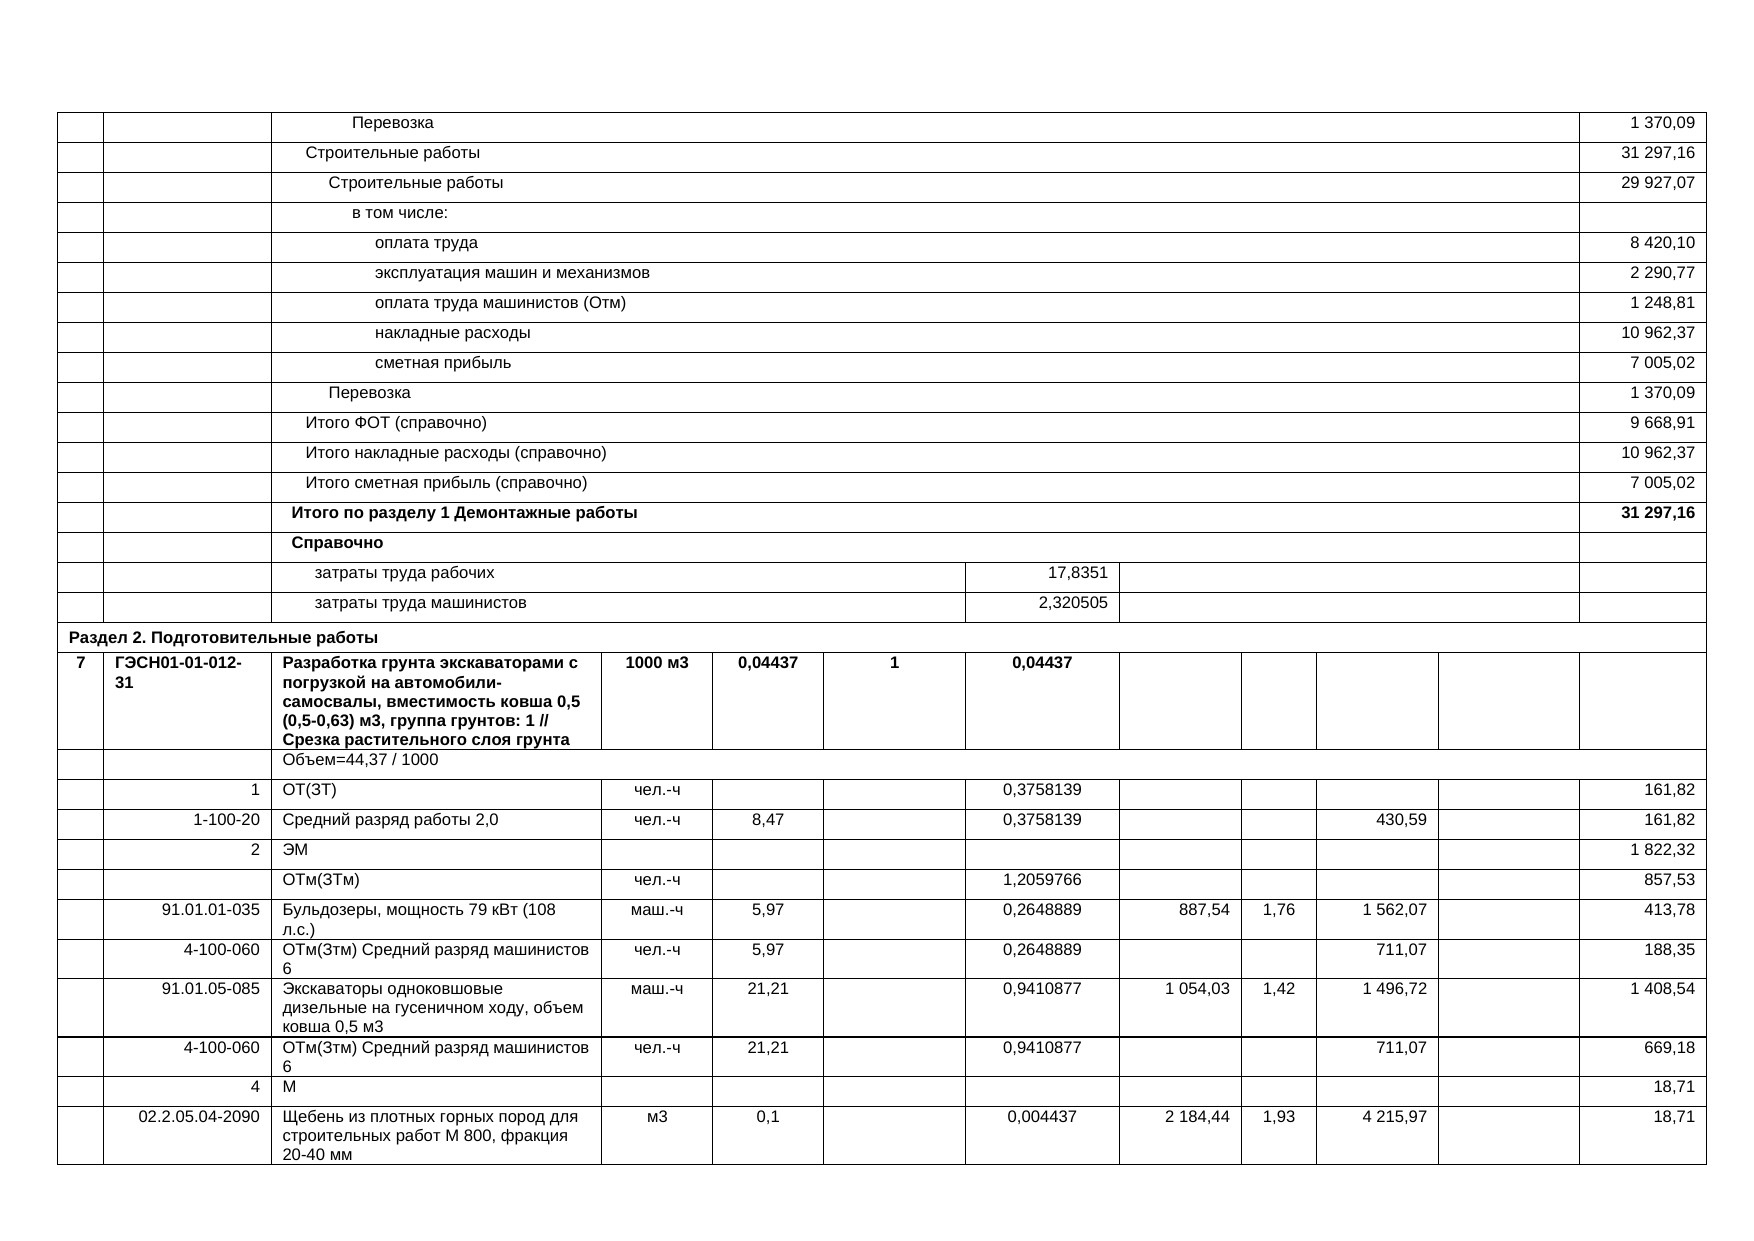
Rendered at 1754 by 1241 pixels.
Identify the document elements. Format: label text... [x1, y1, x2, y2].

table_cell [824, 1077, 965, 1106]
table_cell [1439, 940, 1579, 978]
table_cell 4-100-060 [104, 1038, 271, 1076]
table_cell [104, 113, 271, 142]
table_cell 31 297,16 [1580, 503, 1706, 532]
table_cell Итого ФОТ (справочно) [272, 413, 1579, 442]
table_cell [104, 503, 271, 532]
table_cell [58, 203, 103, 232]
table_cell Итого по разделу 1 Демонтажные работы [272, 503, 1579, 532]
table_cell 1,2059766 [966, 870, 1119, 899]
table_cell Объем=44,37 / 1000 [272, 750, 1706, 779]
table_cell [1439, 900, 1579, 938]
table_cell [1242, 1077, 1316, 1106]
table_cell [1242, 840, 1316, 869]
table_cell [1120, 810, 1241, 839]
table_cell затраты труда машинистов [272, 593, 965, 622]
table_cell 413,78 [1580, 900, 1706, 938]
table_cell [58, 293, 103, 322]
table_cell М [272, 1077, 601, 1106]
table_cell [1439, 1038, 1579, 1076]
table_cell [58, 413, 103, 442]
table_cell 5,97 [713, 940, 823, 978]
table_cell 02.2.05.04-2090 [104, 1107, 271, 1164]
table_cell [58, 593, 103, 622]
table_cell [1439, 653, 1579, 749]
table_cell 17,8351 [966, 563, 1119, 592]
table_cell [1580, 203, 1706, 232]
table_cell [1439, 1107, 1579, 1164]
table_cell [58, 940, 103, 978]
table_cell [104, 143, 271, 172]
table_cell [58, 1038, 103, 1076]
table_cell 31 297,16 [1580, 143, 1706, 172]
table_cell 10 962,37 [1580, 443, 1706, 472]
table_cell [58, 780, 103, 809]
table_cell 21,21 [713, 979, 823, 1036]
table_cell 1 408,54 [1580, 979, 1706, 1036]
table_cell 711,07 [1317, 940, 1438, 978]
table_cell 91.01.05-085 [104, 979, 271, 1036]
table_cell 10 962,37 [1580, 323, 1706, 352]
table_cell [1242, 780, 1316, 809]
table_cell 5,97 [713, 900, 823, 938]
table_cell Разработка грунта экскаваторами с погрузкой на автомобили-самосвалы, вместимость ковша 0,5 (0,5-0,63) м3, группа грунтов: 1 // Срезка растительного слоя грунта [272, 653, 601, 749]
table_cell 21,21 [713, 1038, 823, 1076]
table_cell [1120, 1038, 1241, 1076]
table_cell 1 370,09 [1580, 113, 1706, 142]
table_cell 2 184,44 [1120, 1107, 1241, 1164]
table_cell [104, 353, 271, 382]
table_cell 0,2648889 [966, 900, 1119, 938]
table_cell 0,3758139 [966, 780, 1119, 809]
table_cell 1 248,81 [1580, 293, 1706, 322]
table_cell [824, 870, 965, 899]
table_cell 857,53 [1580, 870, 1706, 899]
table_cell [1120, 593, 1579, 622]
table_cell [1317, 1077, 1438, 1106]
table_cell 161,82 [1580, 810, 1706, 839]
table_cell 2,320505 [966, 593, 1119, 622]
table_cell ГЭСН01-01-012-31 [104, 653, 271, 749]
table_cell [1242, 940, 1316, 978]
table_cell [58, 113, 103, 142]
table_cell [824, 900, 965, 938]
table_cell чел.-ч [602, 870, 712, 899]
table_cell Итого сметная прибыль (справочно) [272, 473, 1579, 502]
table_cell 711,07 [1317, 1038, 1438, 1076]
table_cell [58, 323, 103, 352]
table_cell ОТм(Зтм) Средний разряд машинистов 6 [272, 940, 601, 978]
table_cell 188,35 [1580, 940, 1706, 978]
table_cell [1580, 533, 1706, 562]
table_cell [1317, 870, 1438, 899]
table_cell [104, 563, 271, 592]
table_cell 0,2648889 [966, 940, 1119, 978]
table_cell 29 927,07 [1580, 173, 1706, 202]
table_cell 0,9410877 [966, 1038, 1119, 1076]
table_cell 7 [58, 653, 103, 749]
table_cell ОТм(ЗТм) [272, 870, 601, 899]
table_cell 4-100-060 [104, 940, 271, 978]
table_cell Раздел 2. Подготовительные работы [58, 623, 1706, 652]
table_cell [1317, 840, 1438, 869]
table_cell [1242, 1038, 1316, 1076]
table_cell Экскаваторы одноковшовые дизельные на гусеничном ходу, объем ковша 0,5 м3 [272, 979, 601, 1036]
table_cell [58, 533, 103, 562]
table_cell Щебень из плотных горных пород для строительных работ М 800, фракция 20-40 мм [272, 1107, 601, 1164]
table_cell [1439, 870, 1579, 899]
table_cell чел.-ч [602, 810, 712, 839]
table_cell [824, 780, 965, 809]
table_cell оплата труда [272, 233, 1579, 262]
table_cell 18,71 [1580, 1107, 1706, 1164]
table_cell [104, 233, 271, 262]
table_cell 1 496,72 [1317, 979, 1438, 1036]
table_cell [104, 473, 271, 502]
table_cell [1120, 940, 1241, 978]
table_cell 4 215,97 [1317, 1107, 1438, 1164]
table_cell 1 [824, 653, 965, 749]
table_cell [58, 443, 103, 472]
table_cell [1439, 780, 1579, 809]
table_cell 669,18 [1580, 1038, 1706, 1076]
table_cell [58, 900, 103, 938]
table_cell [58, 810, 103, 839]
table_cell [58, 563, 103, 592]
table_cell 0,9410877 [966, 979, 1119, 1036]
table_cell 9 668,91 [1580, 413, 1706, 442]
table_cell [1120, 1077, 1241, 1106]
table_cell 7 005,02 [1580, 353, 1706, 382]
table_cell ЭМ [272, 840, 601, 869]
table_cell [1120, 563, 1579, 592]
table_cell 430,59 [1317, 810, 1438, 839]
table_cell 0,04437 [966, 653, 1119, 749]
table_cell [966, 1077, 1119, 1106]
table_cell 1 [104, 780, 271, 809]
table_cell [1242, 810, 1316, 839]
table_cell [824, 840, 965, 869]
table_cell [104, 383, 271, 412]
table_cell [58, 870, 103, 899]
table_cell 1 054,03 [1120, 979, 1241, 1036]
table_cell [58, 750, 103, 779]
table_cell 7 005,02 [1580, 473, 1706, 502]
table_cell 91.01.01-035 [104, 900, 271, 938]
table_cell Бульдозеры, мощность 79 кВт (108 л.с.) [272, 900, 601, 938]
table_cell [104, 293, 271, 322]
table_cell м3 [602, 1107, 712, 1164]
table_cell [58, 233, 103, 262]
table_cell [104, 263, 271, 292]
table_cell 0,1 [713, 1107, 823, 1164]
table_cell Итого накладные расходы (справочно) [272, 443, 1579, 472]
table_cell [1580, 563, 1706, 592]
table_cell маш.-ч [602, 900, 712, 938]
table_cell [1120, 653, 1241, 749]
table_cell [104, 443, 271, 472]
table_cell 0,04437 [713, 653, 823, 749]
table_cell [1439, 840, 1579, 869]
table_cell Средний разряд работы 2,0 [272, 810, 601, 839]
table_cell [1120, 870, 1241, 899]
table_cell [1317, 653, 1438, 749]
table_cell 1,93 [1242, 1107, 1316, 1164]
table_cell чел.-ч [602, 1038, 712, 1076]
table_cell 0,3758139 [966, 810, 1119, 839]
table_cell Перевозка [272, 113, 1579, 142]
table_cell [713, 1077, 823, 1106]
table_cell [1580, 653, 1706, 749]
table_cell ОТ(ЗТ) [272, 780, 601, 809]
table_cell 2 290,77 [1580, 263, 1706, 292]
table_cell [58, 979, 103, 1036]
table_cell [824, 810, 965, 839]
table_cell Справочно [272, 533, 1579, 562]
table_cell накладные расходы [272, 323, 1579, 352]
table_cell [602, 1077, 712, 1106]
table_cell [58, 840, 103, 869]
table_cell [966, 840, 1119, 869]
table_cell 8,47 [713, 810, 823, 839]
table_cell [104, 593, 271, 622]
table_cell [1439, 810, 1579, 839]
table_cell в том числе: [272, 203, 1579, 232]
table_cell 4 [104, 1077, 271, 1106]
table_cell 18,71 [1580, 1077, 1706, 1106]
table_cell маш.-ч [602, 979, 712, 1036]
table_cell [1242, 653, 1316, 749]
table_cell [58, 1107, 103, 1164]
table_cell [104, 413, 271, 442]
table_cell [58, 173, 103, 202]
table_cell [824, 1038, 965, 1076]
table_cell [824, 979, 965, 1036]
table_cell 1 822,32 [1580, 840, 1706, 869]
table_cell [104, 870, 271, 899]
table_cell [58, 503, 103, 532]
table_cell 8 420,10 [1580, 233, 1706, 262]
table_cell 1 562,07 [1317, 900, 1438, 938]
table_cell Строительные работы [272, 143, 1579, 172]
table_cell [104, 173, 271, 202]
table_cell [824, 1107, 965, 1164]
table_cell [104, 203, 271, 232]
table_cell 887,54 [1120, 900, 1241, 938]
table_cell [713, 840, 823, 869]
table_cell Строительные работы [272, 173, 1579, 202]
table_cell 0,004437 [966, 1107, 1119, 1164]
table_cell оплата труда машинистов (Отм) [272, 293, 1579, 322]
table_cell [104, 533, 271, 562]
table_cell 1,42 [1242, 979, 1316, 1036]
table_cell [1439, 1077, 1579, 1106]
table_cell [58, 143, 103, 172]
table_cell [1120, 840, 1241, 869]
table_cell [824, 940, 965, 978]
table_cell 161,82 [1580, 780, 1706, 809]
table_cell [58, 353, 103, 382]
table_cell [58, 1077, 103, 1106]
table_cell [713, 780, 823, 809]
table_cell 2 [104, 840, 271, 869]
table_cell [1242, 870, 1316, 899]
table_cell Перевозка [272, 383, 1579, 412]
table_cell [713, 870, 823, 899]
table_cell эксплуатация машин и механизмов [272, 263, 1579, 292]
table_cell [1580, 593, 1706, 622]
table_cell ОТм(Зтм) Средний разряд машинистов 6 [272, 1038, 601, 1076]
table_cell чел.-ч [602, 780, 712, 809]
table_cell [1439, 979, 1579, 1036]
table_cell [1317, 780, 1438, 809]
table_cell 1000 м3 [602, 653, 712, 749]
table_cell [602, 840, 712, 869]
table_cell [104, 750, 271, 779]
table_cell [58, 383, 103, 412]
table_cell сметная прибыль [272, 353, 1579, 382]
table_cell 1,76 [1242, 900, 1316, 938]
table_cell [58, 263, 103, 292]
table_cell 1-100-20 [104, 810, 271, 839]
table_cell [1120, 780, 1241, 809]
table_cell 1 370,09 [1580, 383, 1706, 412]
table_cell [104, 323, 271, 352]
table_cell чел.-ч [602, 940, 712, 978]
table_cell [58, 473, 103, 502]
table_cell затраты труда рабочих [272, 563, 965, 592]
